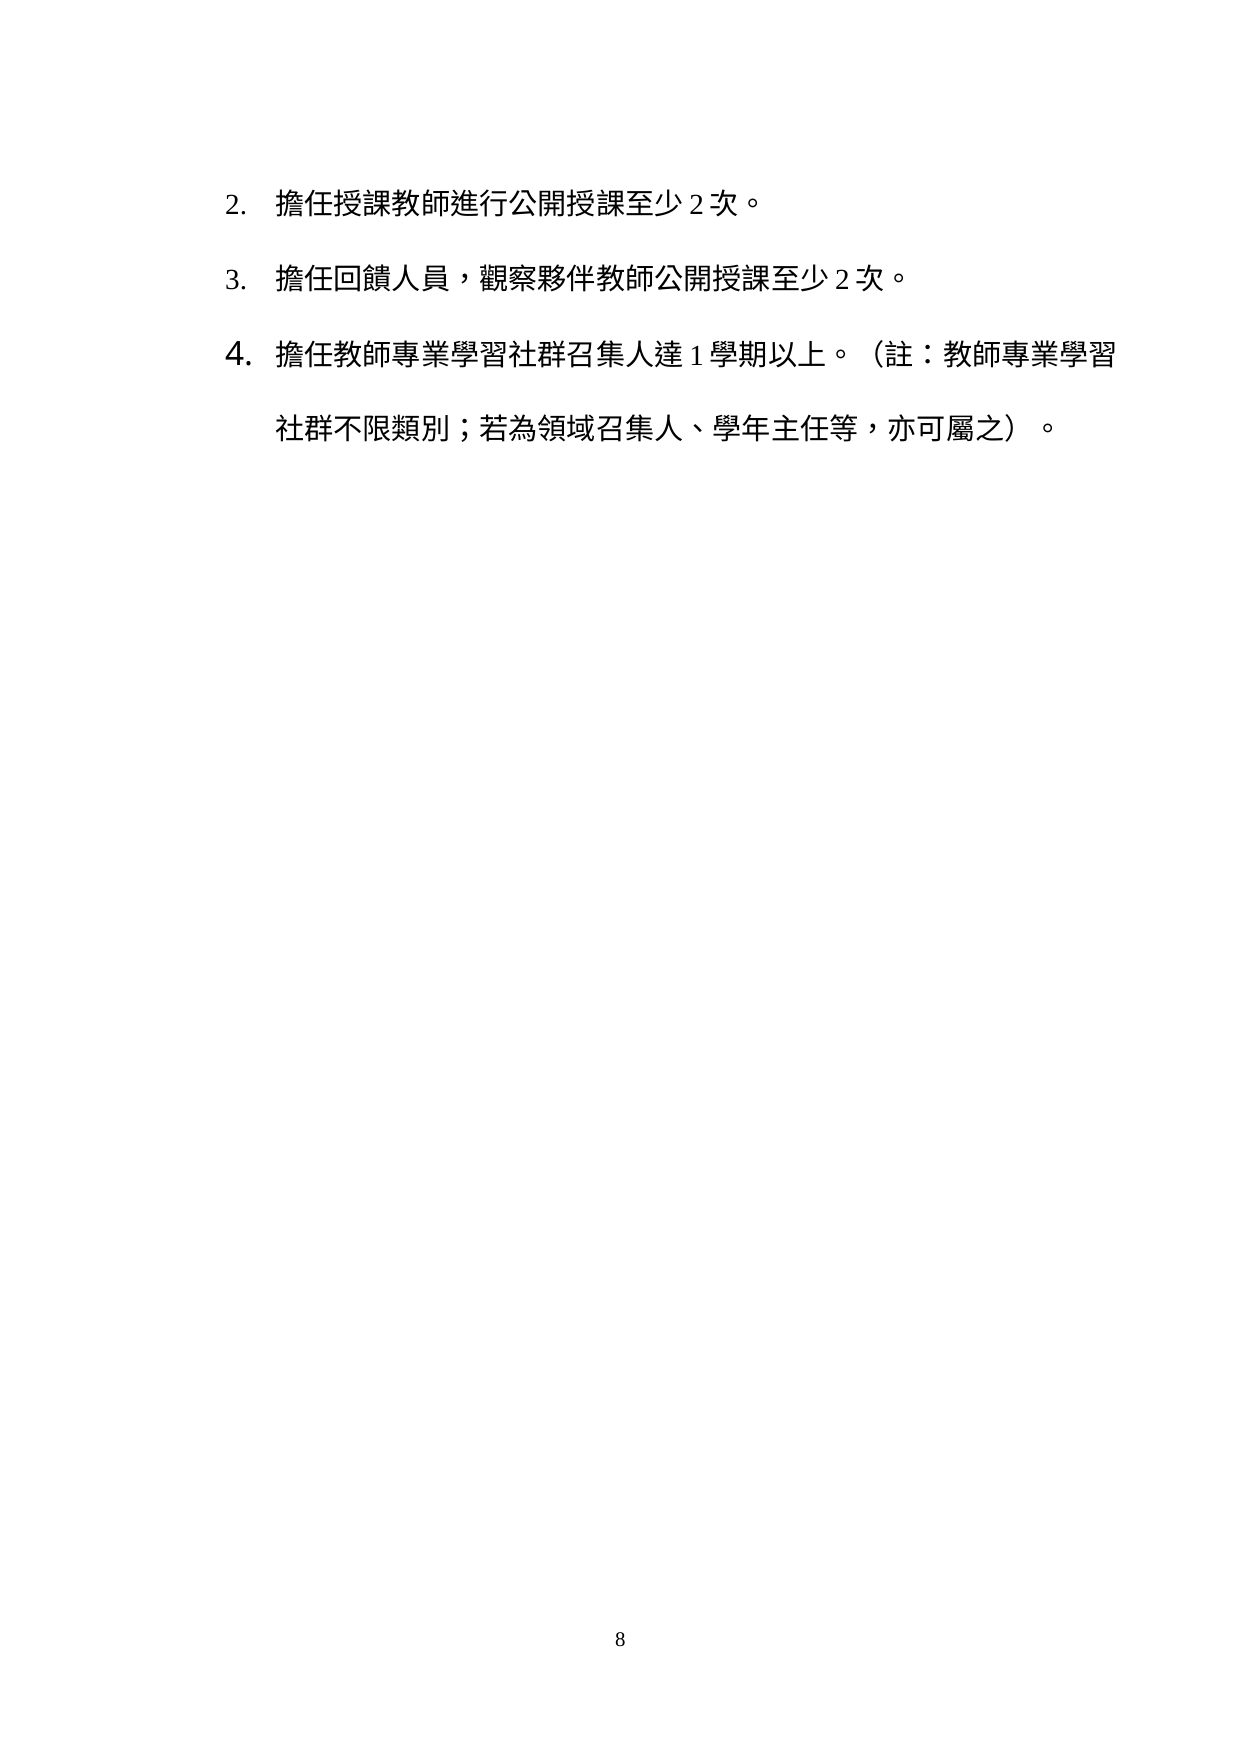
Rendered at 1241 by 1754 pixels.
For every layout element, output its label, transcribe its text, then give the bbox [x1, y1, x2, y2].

list 擔任授課教師進行公開授課至少2次。 [225, 164, 1128, 239]
list 擔任教師專業學習社群召集人達1學期以上。（註：教師專業學習社群不限類別；若為領域召集人、學年主任等，亦可屬之）。 [225, 314, 1128, 464]
list 擔任回饋人員，觀察夥伴教師公開授課至少2次。 [225, 239, 1128, 314]
